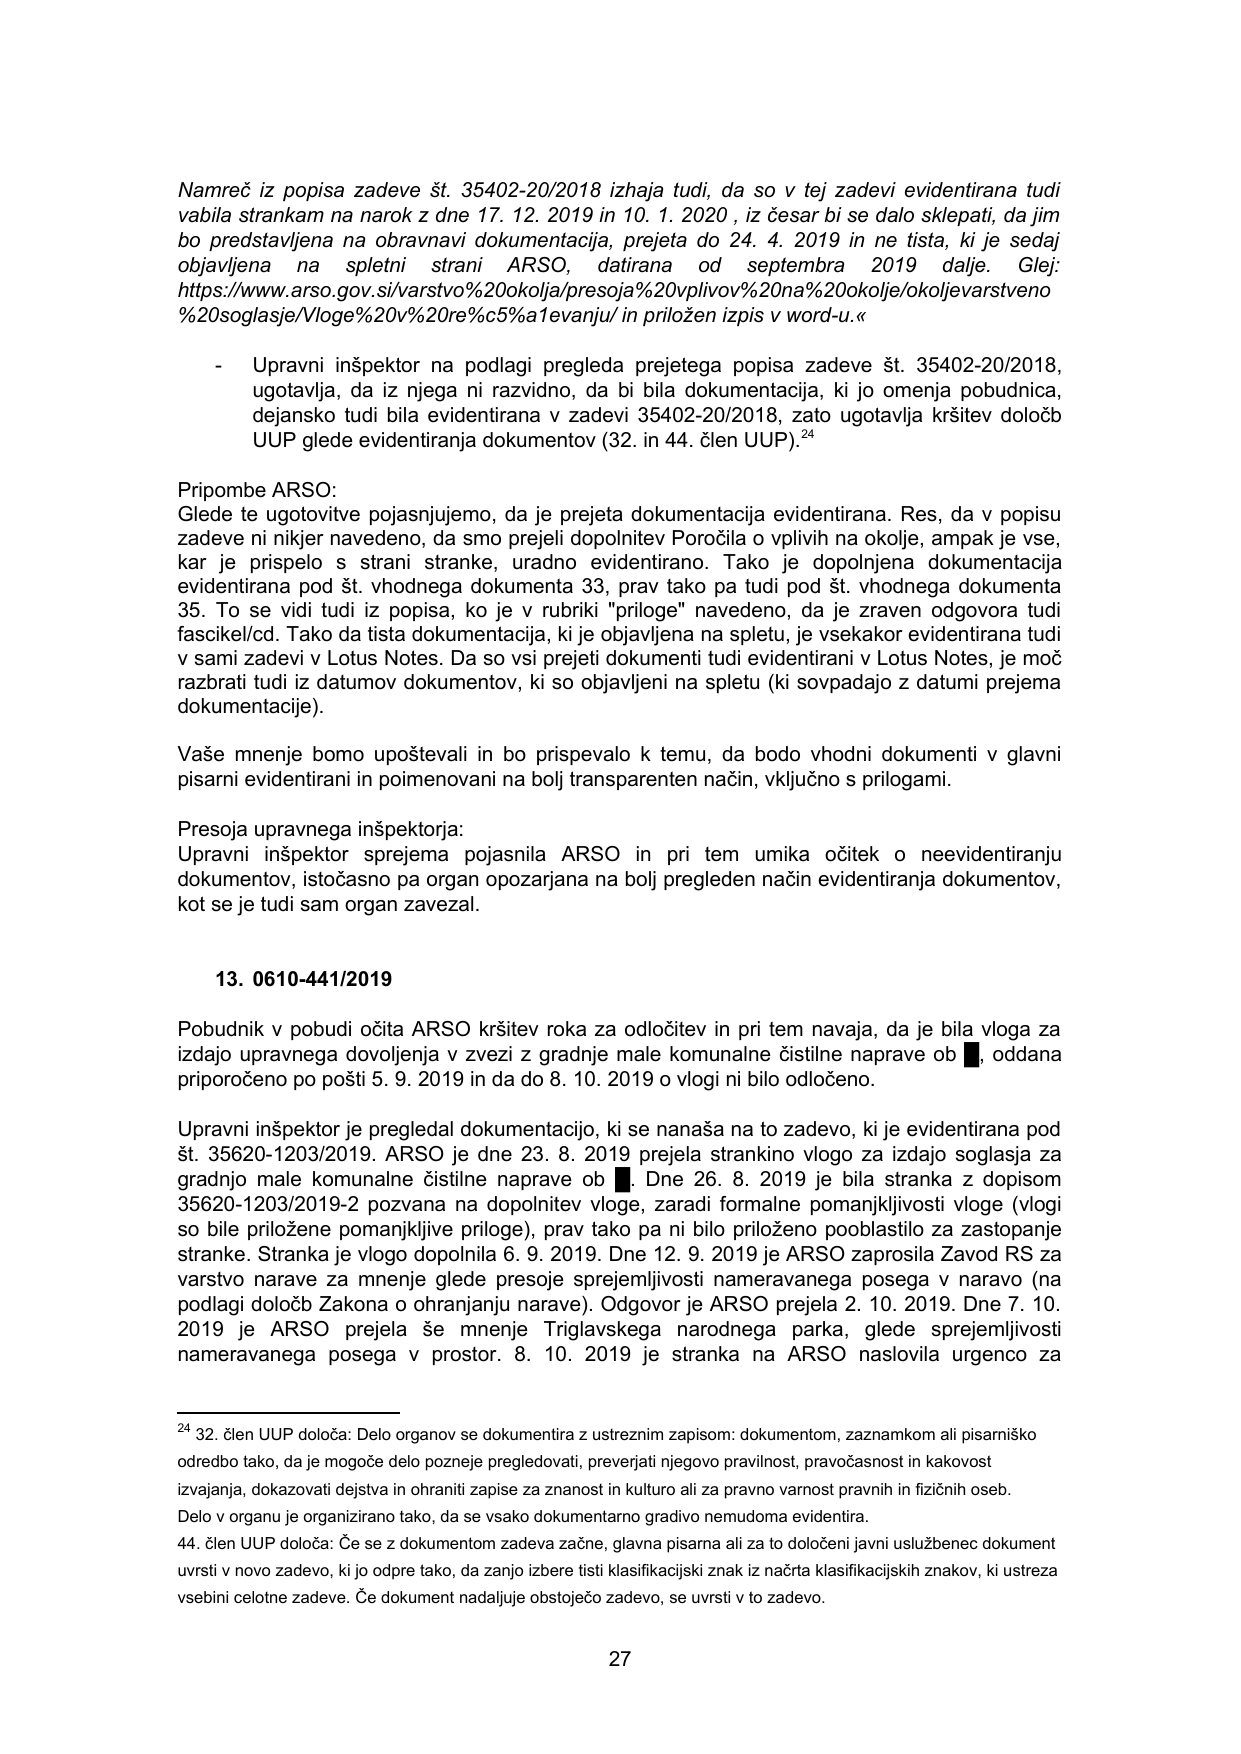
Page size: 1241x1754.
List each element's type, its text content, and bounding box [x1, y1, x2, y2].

text Pobudnik v pobudi očita ARSO kršitev roka za odločitev in pri tem navaja, da je bila vloga za izdajo upravnega dovoljenja v zvezi z gradnje male komunalne čistilne naprave ob █, oddana priporočeno po pošti 5. 9. 2019 in da do 8. 10. 2019 o vlogi ni bilo odločeno. [177, 1017, 1063, 1092]
list Upravni inšpektor na podlagi pregleda prejetega popisa zadeve št. 35402-20/2018, ugotavlja, da iz njega ni razvidno, da bi bila dokumentacija, ki jo omenja pobudnica, dejansko tudi bila evidentirana v zadevi 35402-20/2018, zato ugotavlja kršitev določb UUP glede evidentiranja dokumentov (32. in 44. člen UUP). [215, 352, 1063, 452]
text Glede te ugotovitve pojasnjujemo, da je prejeta dokumentacija evidentirana. Res, da v popisu zadeve ni nikjer navedeno, da smo prejeli dopolnitev Poročila o vplivih na okolje, ampak je vse, kar je prispelo s strani stranke, uradno evidentirano. Tako je dopolnjena dokumentacija evidentirana pod št. vhodnega dokumenta 33, prav tako pa tudi pod št. vhodnega dokumenta 35. To se vidi tudi iz popisa, ko je v rubriki "priloge" navedeno, da je zraven odgovora tudi fascikel/cd. Tako da tista dokumentacija, ki je objavljena na spletu, je vsekakor evidentirana tudi v sami zadevi v Lotus Notes. Da so vsi prejeti dokumenti tudi evidentirani v Lotus Notes, je moč razbrati tudi iz datumov dokumentov, ki so objavljeni na spletu (ki sovpadajo z datumi prejema dokumentacije). [177, 502, 1063, 718]
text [177, 1117, 1063, 1367]
text Pripombe ARSO: [177, 477, 1063, 502]
text Namreč iz popisa zadeve št. 35402-20/2018 izhaja tudi, da so v tej zadevi evidentirana tudi vabila strankam na narok z dne 17. 12. 2019 in 10. 1. 2020 , iz česar bi se dalo sklepati, da jim bo predstavljena na obravnavi dokumentacija, prejeta do 24. 4. 2019 in ne tista, ki je sedaj objavljena na spletni strani ARSO, datirana od septembra 2019 dalje. Glej: https://www.arso.gov.si/varstvo%20okolja/presoja%20vplivov%20na%20okolje/okoljevarstveno%20soglasje/Vloge%20v%20re%c5%a1evanju/ in priložen izpis v word-u.« [177, 177, 1063, 327]
text Presoja upravnega inšpektorja: [177, 817, 1063, 842]
text Upravni inšpektor sprejema pojasnila ARSO in pri tem umika očitek o neevidentiranju dokumentov, istočasno pa organ opozarjana na bolj pregleden način evidentiranja dokumentov, kot se je tudi sam organ zavezal. [177, 842, 1063, 917]
text Vaše mnenje bomo upoštevali in bo prispevalo k temu, da bodo vhodni dokumenti v glavni pisarni evidentirani in poimenovani na bolj transparenten način, vključno s prilogami. [177, 742, 1063, 792]
list 0610-441/2019 [215, 967, 1063, 992]
